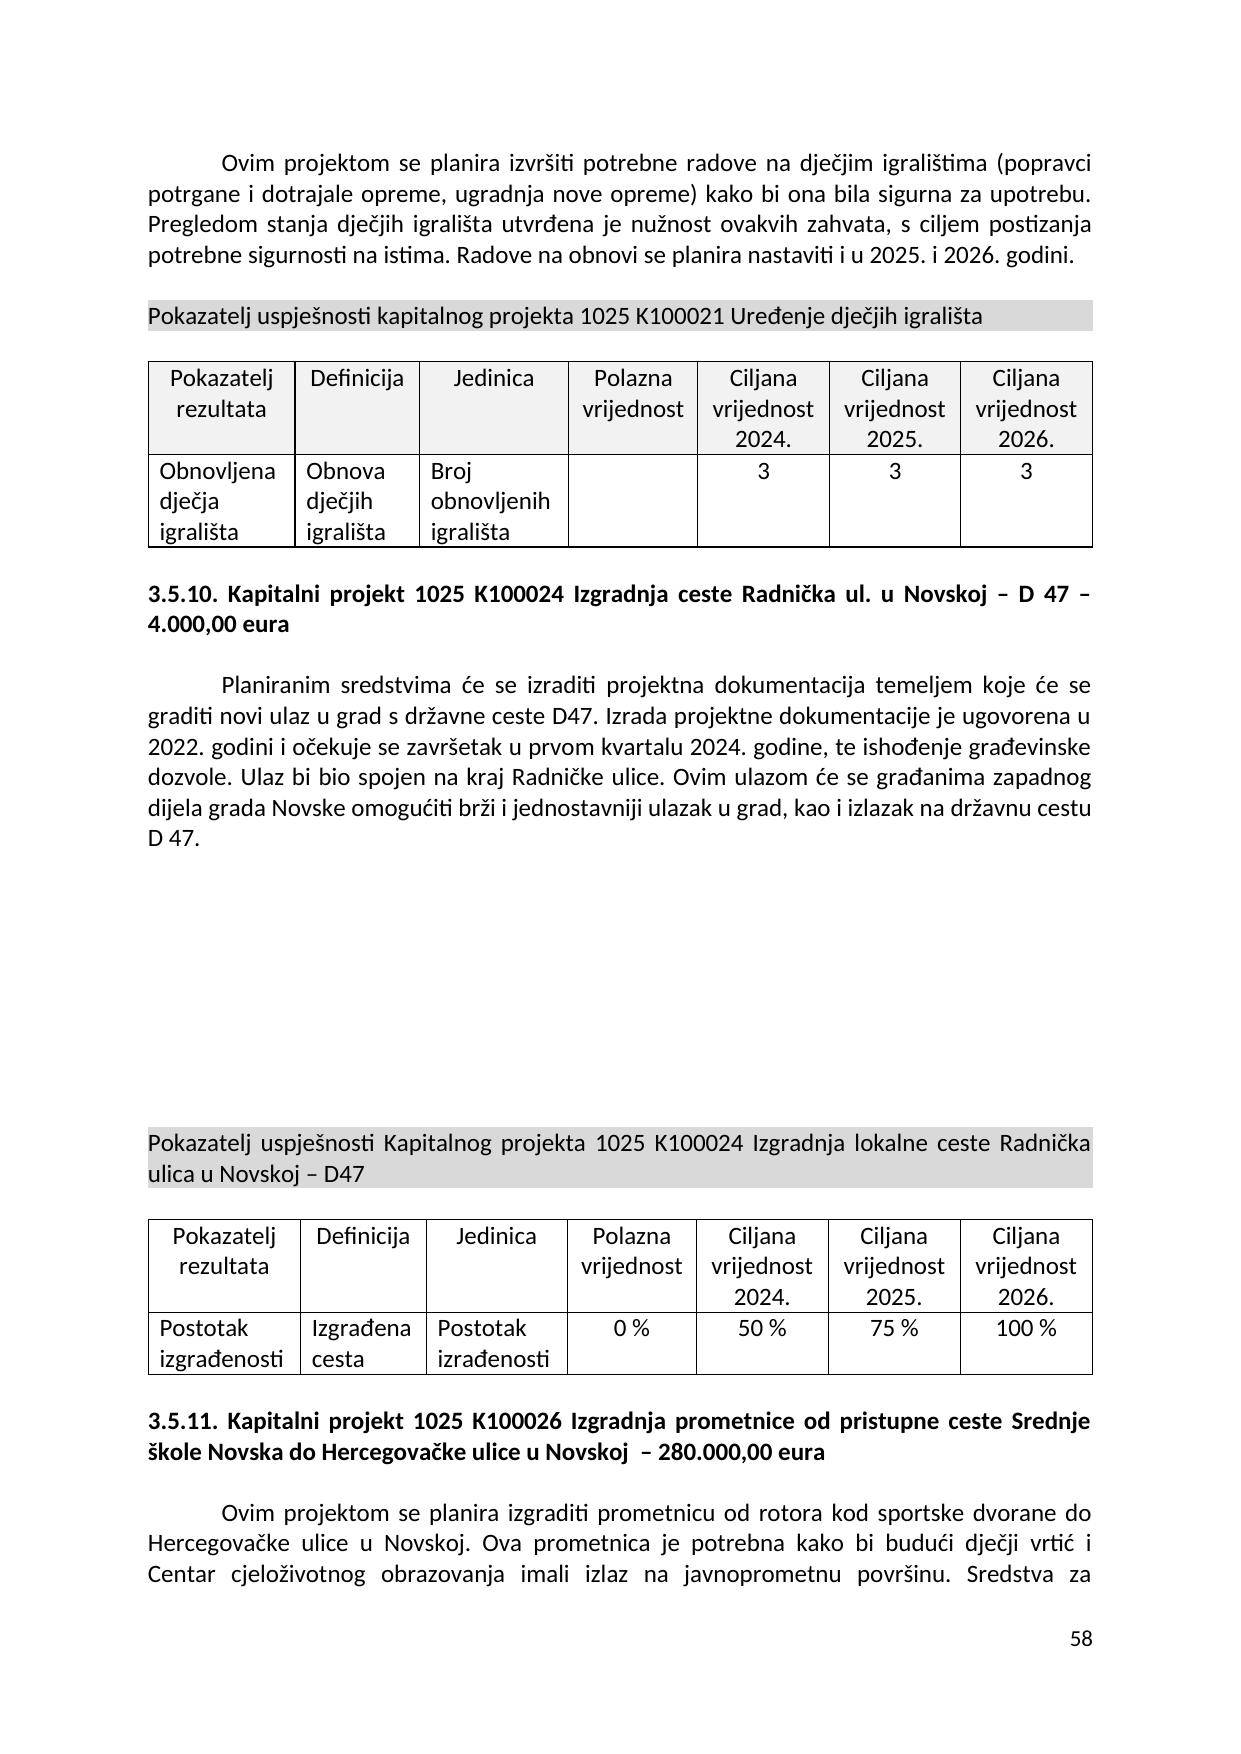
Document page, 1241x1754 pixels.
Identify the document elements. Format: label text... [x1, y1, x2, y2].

table_cell Postotak izgrađenosti [149, 1313, 300, 1374]
table_cell 100 % [961, 1313, 1092, 1374]
table_header Ciljana vrijednost 2024. [697, 1220, 828, 1312]
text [148, 1497, 1093, 1588]
table_cell 50 % [697, 1313, 828, 1374]
table_header Pokazatelj rezultata [149, 362, 294, 454]
table_header Ciljana vrijednost 2025. [829, 1220, 960, 1312]
table_cell Obnovljena dječja igrališta [149, 455, 294, 546]
table_header Ciljana vrijednost 2024. [698, 362, 829, 454]
table_header Jedinica [420, 362, 568, 454]
table_cell 75 % [829, 1313, 960, 1374]
table_header Jedinica [427, 1220, 567, 1312]
table_header Polazna vrijednost [569, 362, 697, 454]
text Pokazatelj uspješnosti kapitalnog projekta 1025 K100021 Uređenje dječjih igrališta [148, 300, 1093, 331]
table_header Definicija [296, 362, 419, 454]
table_cell Obnova dječjih igrališta [296, 455, 419, 546]
text Planiranim sredstvima će se izraditi projektna dokumentacija temeljem koje će se graditi novi ulaz u grad s državne ceste D47. Izrada projektne dokumentacije je ugovorena u 2022. godini i očekuje se završetak u prvom kvartalu 2024. godine, te ishođenje građevinske dozvole. Ulaz bi bio spojen na kraj Radničke ulice. Ovim ulazom će se građanima zapadnog dijela grada Novske omogućiti brži i jednostavniji ulazak u grad, kao i izlazak na državnu cestu D 47. [148, 669, 1093, 853]
table_header Definicija [301, 1220, 426, 1312]
table_cell 3 [698, 455, 829, 546]
text 3.5.10. Kapitalni projekt 1025 K100024 Izgradnja ceste Radnička ul. u Novskoj – D 47 – 4.000,00 eura [148, 578, 1093, 639]
table_cell 0 % [568, 1313, 696, 1374]
table_cell Izgrađena cesta [301, 1313, 426, 1374]
table_header Ciljana vrijednost 2026. [961, 362, 1092, 454]
table_cell Postotak izrađenosti [427, 1313, 567, 1374]
text Pokazatelj uspješnosti Kapitalnog projekta 1025 K100024 Izgradnja lokalne ceste Radnička ulica u Novskoj – D47 [148, 1127, 1093, 1188]
table_header Ciljana vrijednost 2025. [830, 362, 960, 454]
table_cell 3 [961, 455, 1092, 546]
text 3.5.11. Kapitalni projekt 1025 K100026 Izgradnja prometnice od pristupne ceste Srednje škole Novska do Hercegovačke ulice u Novskoj – 280.000,00 eura [148, 1405, 1093, 1466]
table_cell Broj obnovljenih igrališta [420, 455, 568, 546]
table_header Polazna vrijednost [568, 1220, 696, 1312]
table_cell 3 [830, 455, 960, 546]
table_cell [569, 455, 697, 546]
text Ovim projektom se planira izvršiti potrebne radove na dječjim igralištima (popravci potrgane i dotrajale opreme, ugradnja nove opreme) kako bi ona bila sigurna za upotrebu. Pregledom stanja dječjih igrališta utvrđena je nužnost ovakvih zahvata, s ciljem postizanja potrebne sigurnosti na istima. Radove na obnovi se planira nastaviti i u 2025. i 2026. godini. [148, 148, 1093, 270]
table_header Ciljana vrijednost 2026. [961, 1220, 1092, 1312]
table_header Pokazatelj rezultata [149, 1220, 300, 1312]
